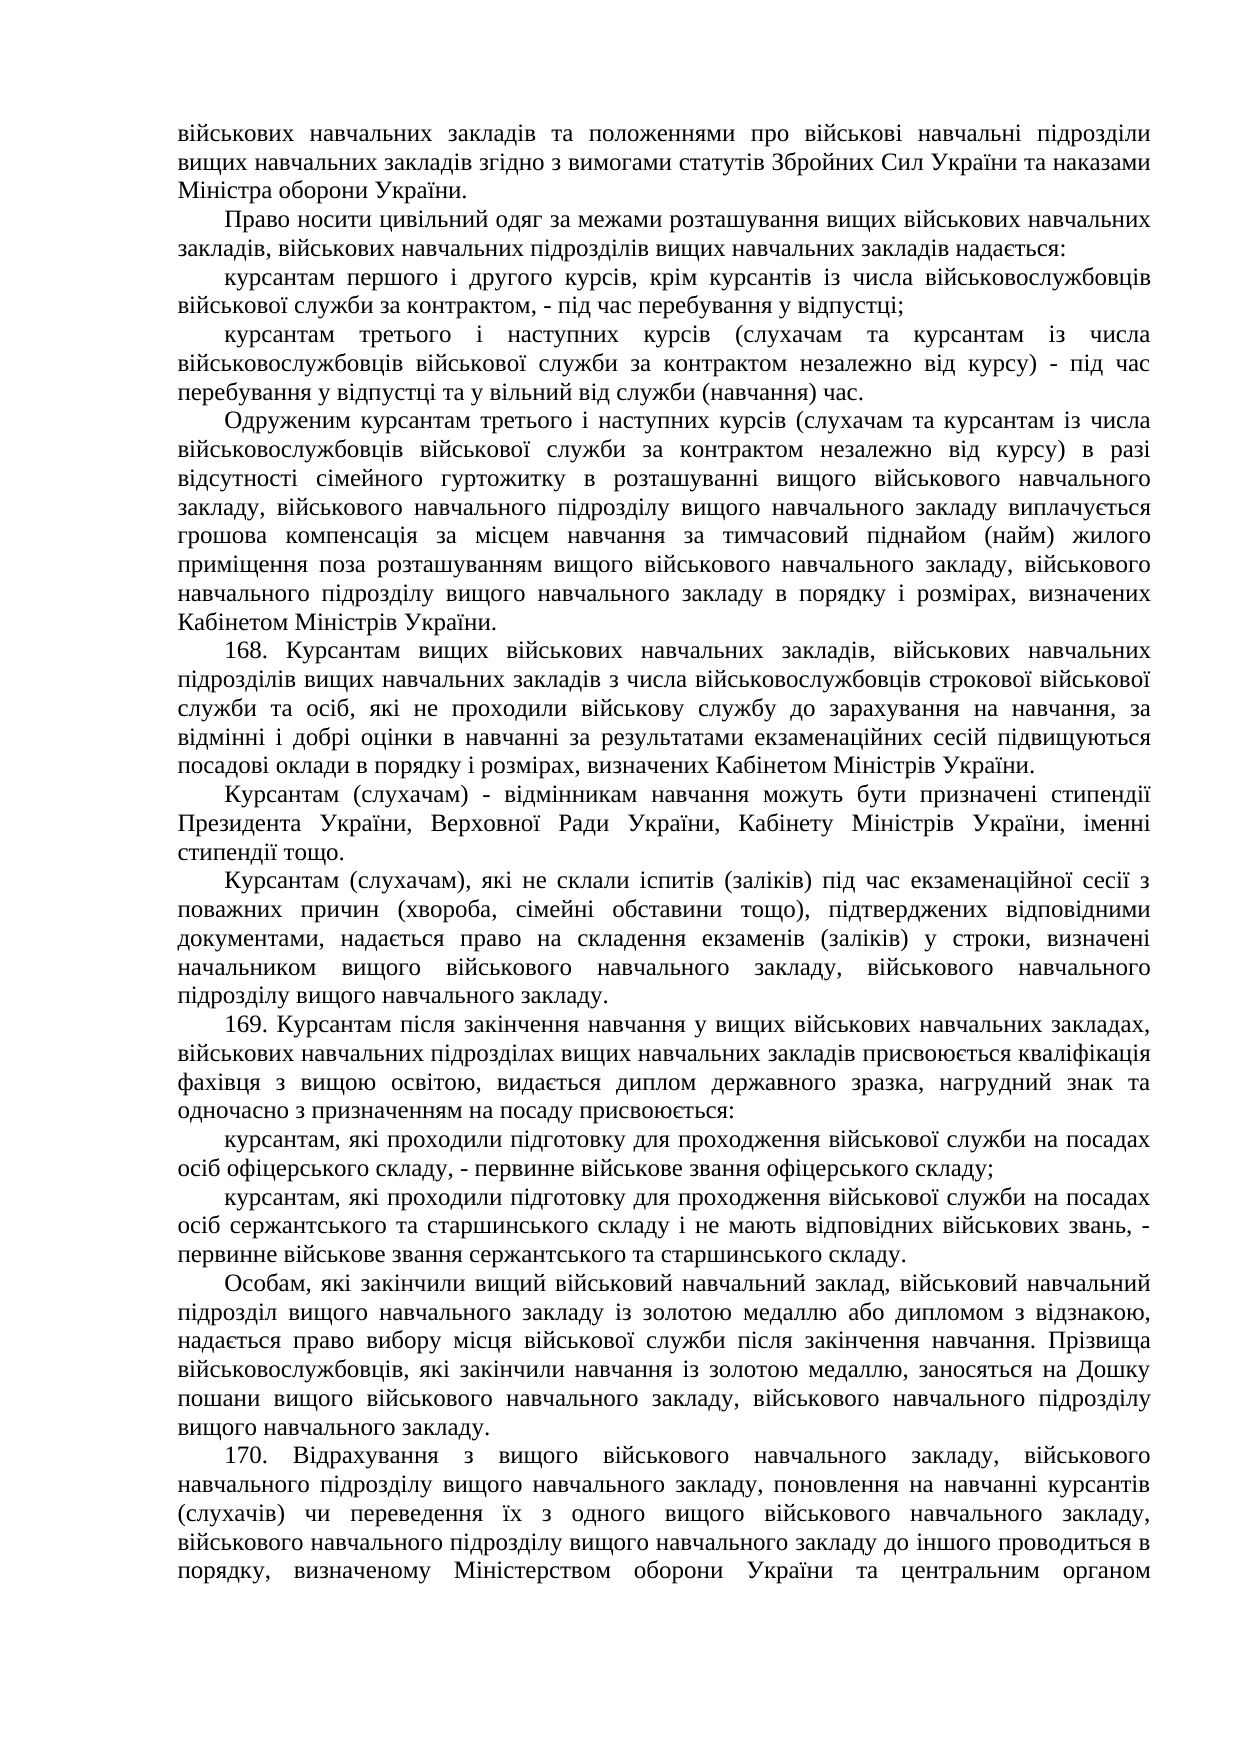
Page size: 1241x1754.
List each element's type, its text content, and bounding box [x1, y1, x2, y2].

text Особам, які закінчили вищий військовий навчальний заклад, військовий навчальний підрозділ вищого навчального закладу із золотою медаллю або дипломом з відзнакою, надається право вибору місця військової служби після закінчення навчання. Прізвища військовослужбовців, які закінчили навчання із золотою медаллю, заносяться на Дошку пошани вищого військового навчального закладу, військового навчального підрозділу вищого навчального закладу. [177, 1268, 1152, 1441]
text Одруженим курсантам третього і наступних курсів (слухачам та курсантам із числа військовослужбовців військової служби за контрактом незалежно від курсу) в разі відсутності сімейного гуртожитку в розташуванні вищого військового навчального закладу, військового навчального підрозділу вищого навчального закладу виплачується грошова компенсація за місцем навчання за тимчасовий піднайом (найм) жилого приміщення поза розташуванням вищого військового навчального закладу, військового навчального підрозділу вищого навчального закладу в порядку і розмірах, визначених Кабінетом Міністрів України. [177, 406, 1152, 636]
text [177, 118, 1152, 204]
text Курсантам (слухачам) - відмінникам навчання можуть бути призначені стипендії Президента України, Верховної Ради України, Кабінету Міністрів України, іменні стипендії тощо. [177, 779, 1152, 866]
text Право носити цивільний одяг за межами розташування вищих військових навчальних закладів, військових навчальних підрозділів вищих навчальних закладів надається: [177, 204, 1152, 262]
text курсантам третього і наступних курсів (слухачам та курсантам із числа військовослужбовців військової служби за контрактом незалежно від курсу) - під час перебування у відпустці та у вільний від служби (навчання) час. [177, 319, 1152, 406]
text 169. Курсантам після закінчення навчання у вищих військових навчальних закладах, військових навчальних підрозділах вищих навчальних закладів присвоюється кваліфікація фахівця з вищою освітою, видається диплом державного зразка, нагрудний знак та одночасно з призначенням на посаду присвоюється: [177, 1009, 1152, 1124]
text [177, 1441, 1152, 1584]
text курсантам, які проходили підготовку для проходження військової служби на посадах осіб офіцерського складу, - первинне військове звання офіцерського складу; [177, 1124, 1152, 1182]
text курсантам першого і другого курсів, крім курсантів із числа військовослужбовців військової служби за контрактом, - під час перебування у відпустці; [177, 262, 1152, 319]
text Курсантам (слухачам), які не склали іспитів (заліків) під час екзаменаційної сесії з поважних причин (хвороба, сімейні обставини тощо), підтверджених відповідними документами, надається право на складення екзаменів (заліків) у строки, визначені начальником вищого військового навчального закладу, військового навчального підрозділу вищого навчального закладу. [177, 866, 1152, 1009]
text 168. Курсантам вищих військових навчальних закладів, військових навчальних підрозділів вищих навчальних закладів з числа військовослужбовців строкової військової служби та осіб, які не проходили військову службу до зарахування на навчання, за відмінні і добрі оцінки в навчанні за результатами екзаменаційних сесій підвищуються посадові оклади в порядку і розмірах, визначених Кабінетом Міністрів України. [177, 636, 1152, 779]
text курсантам, які проходили підготовку для проходження військової служби на посадах осіб сержантського та старшинського складу і не мають відповідних військових звань, - первинне військове звання сержантського та старшинського складу. [177, 1182, 1152, 1268]
